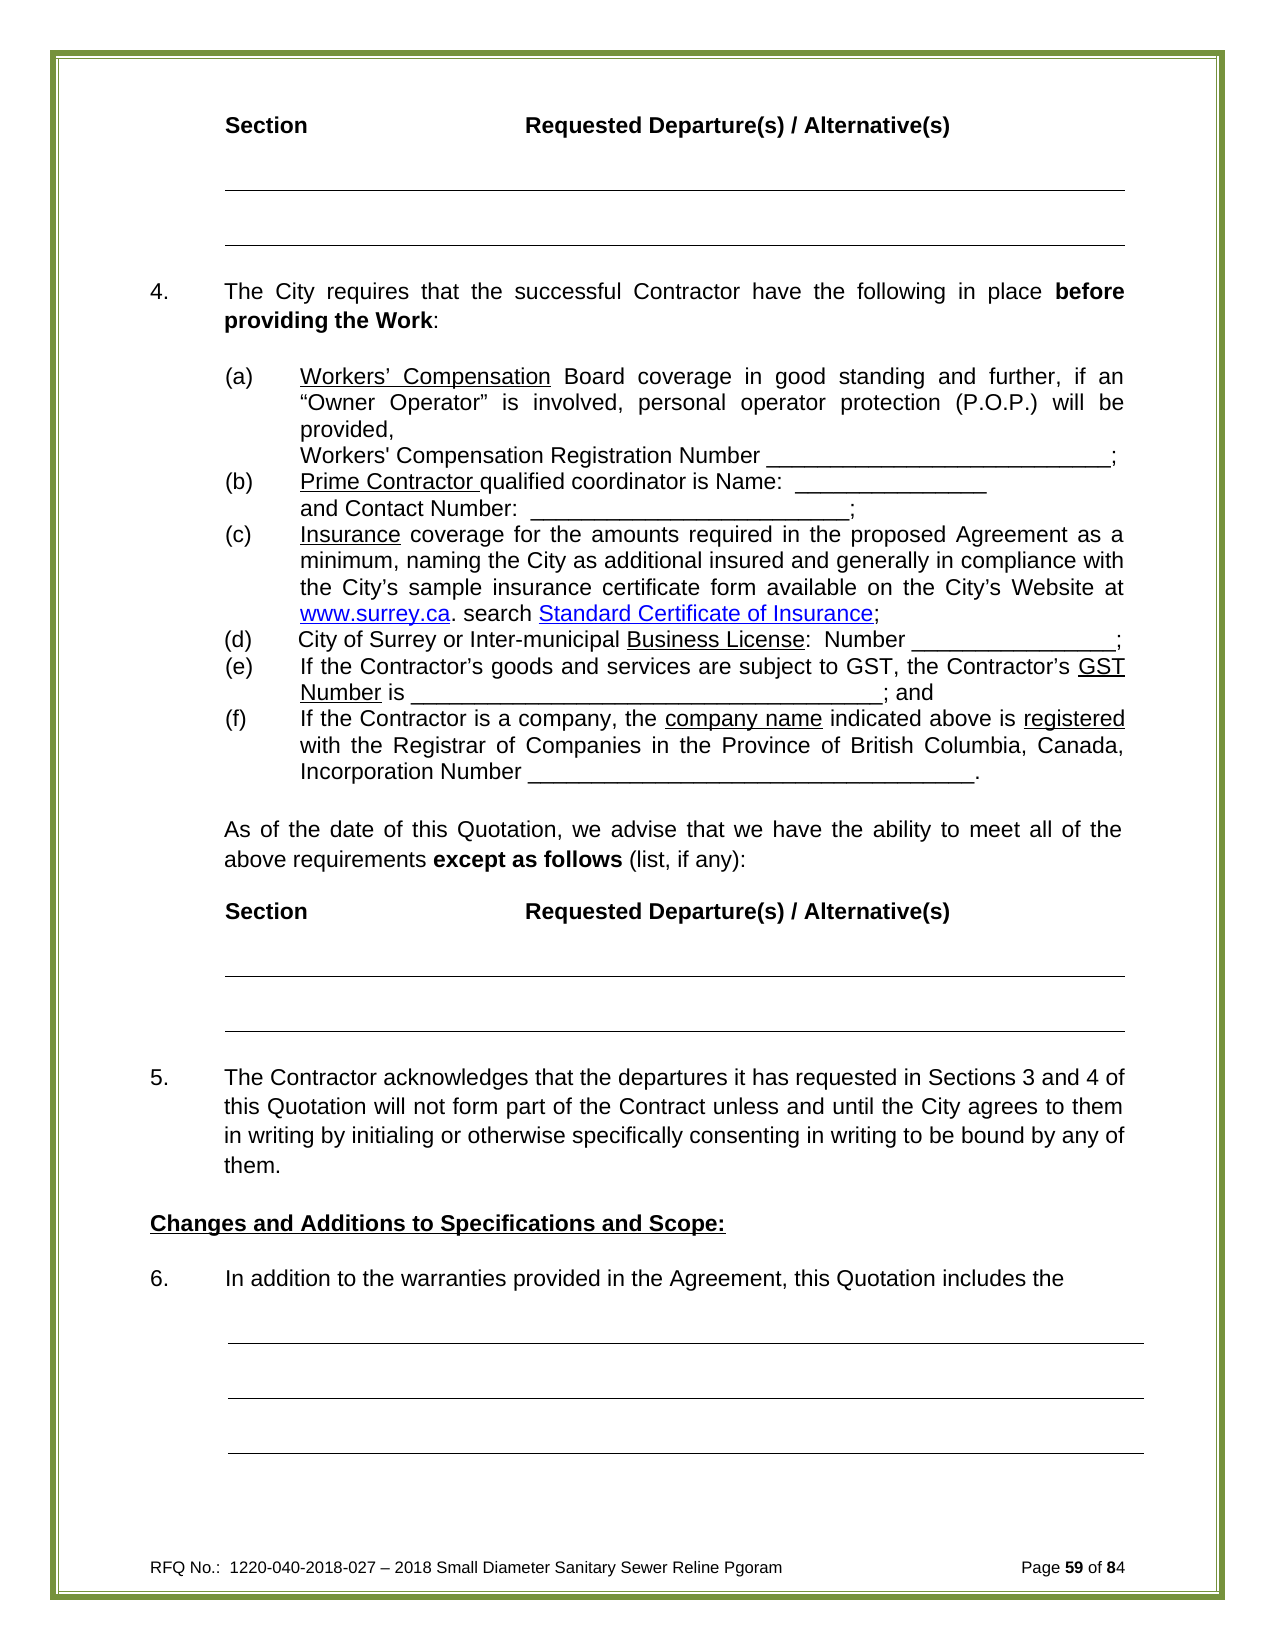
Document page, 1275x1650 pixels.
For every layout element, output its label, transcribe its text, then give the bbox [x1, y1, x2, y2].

list Workers’ Compensation Board coverage in good standing and further, if an “Owner Operator” is involved, personal operator protection (P.O.P.) will be provided, [225, 363, 1125, 442]
text As of the date of this Quotation, we advise that we have the ability to meet all of the above requirements except as follows (list, if any): [224, 814, 1124, 872]
text Workers' Compensation Registration Number ___________________________; [300, 442, 1125, 468]
text 5. The Contractor acknowledges that the departures it has requested in Sections 3 and 4 of this Quotation will not form part of the Contract unless and until the City agrees to them in writing by initialing or otherwise specifically consenting in writing to be bound by any of them. [150, 1061, 1125, 1178]
text (e) If the Contractor’s goods and services are subject to GST, the Contractor’s GST Number is _____________________________________; and [225, 653, 1125, 705]
text (d) City of Surrey or Inter-municipal Business License: Number ________________; [224, 626, 1125, 653]
text 4. The City requires that the successful Contractor have the following in place before providing the Work: [150, 275, 1124, 334]
list Insurance coverage for the amounts required in the proposed Agreement as a minimum, naming the City as additional insured and generally in compliance with the City’s sample insurance certificate form available on the City’s Website at www.surrey.ca. search Standard Certificate of Insurance; [225, 521, 1125, 626]
list Prime Contractor qualified coordinator is Name: _______________ [225, 468, 1125, 494]
text (f) If the Contractor is a company, the company name indicated above is registered with the Registrar of Companies in the Province of British Columbia, Canada, Incorporation Number ___________________________________. [225, 705, 1125, 784]
text 6. In addition to the warranties provided in the Agreement, this Quotation includes the [150, 1265, 1125, 1292]
text Changes and Additions to Specifications and Scope: [150, 1207, 1125, 1236]
text and Contact Number: _________________________; [300, 494, 1125, 521]
text Section Requested Departure(s) / Alternative(s) [150, 898, 1125, 925]
text Section Requested Departure(s) / Alternative(s) [150, 112, 1125, 139]
